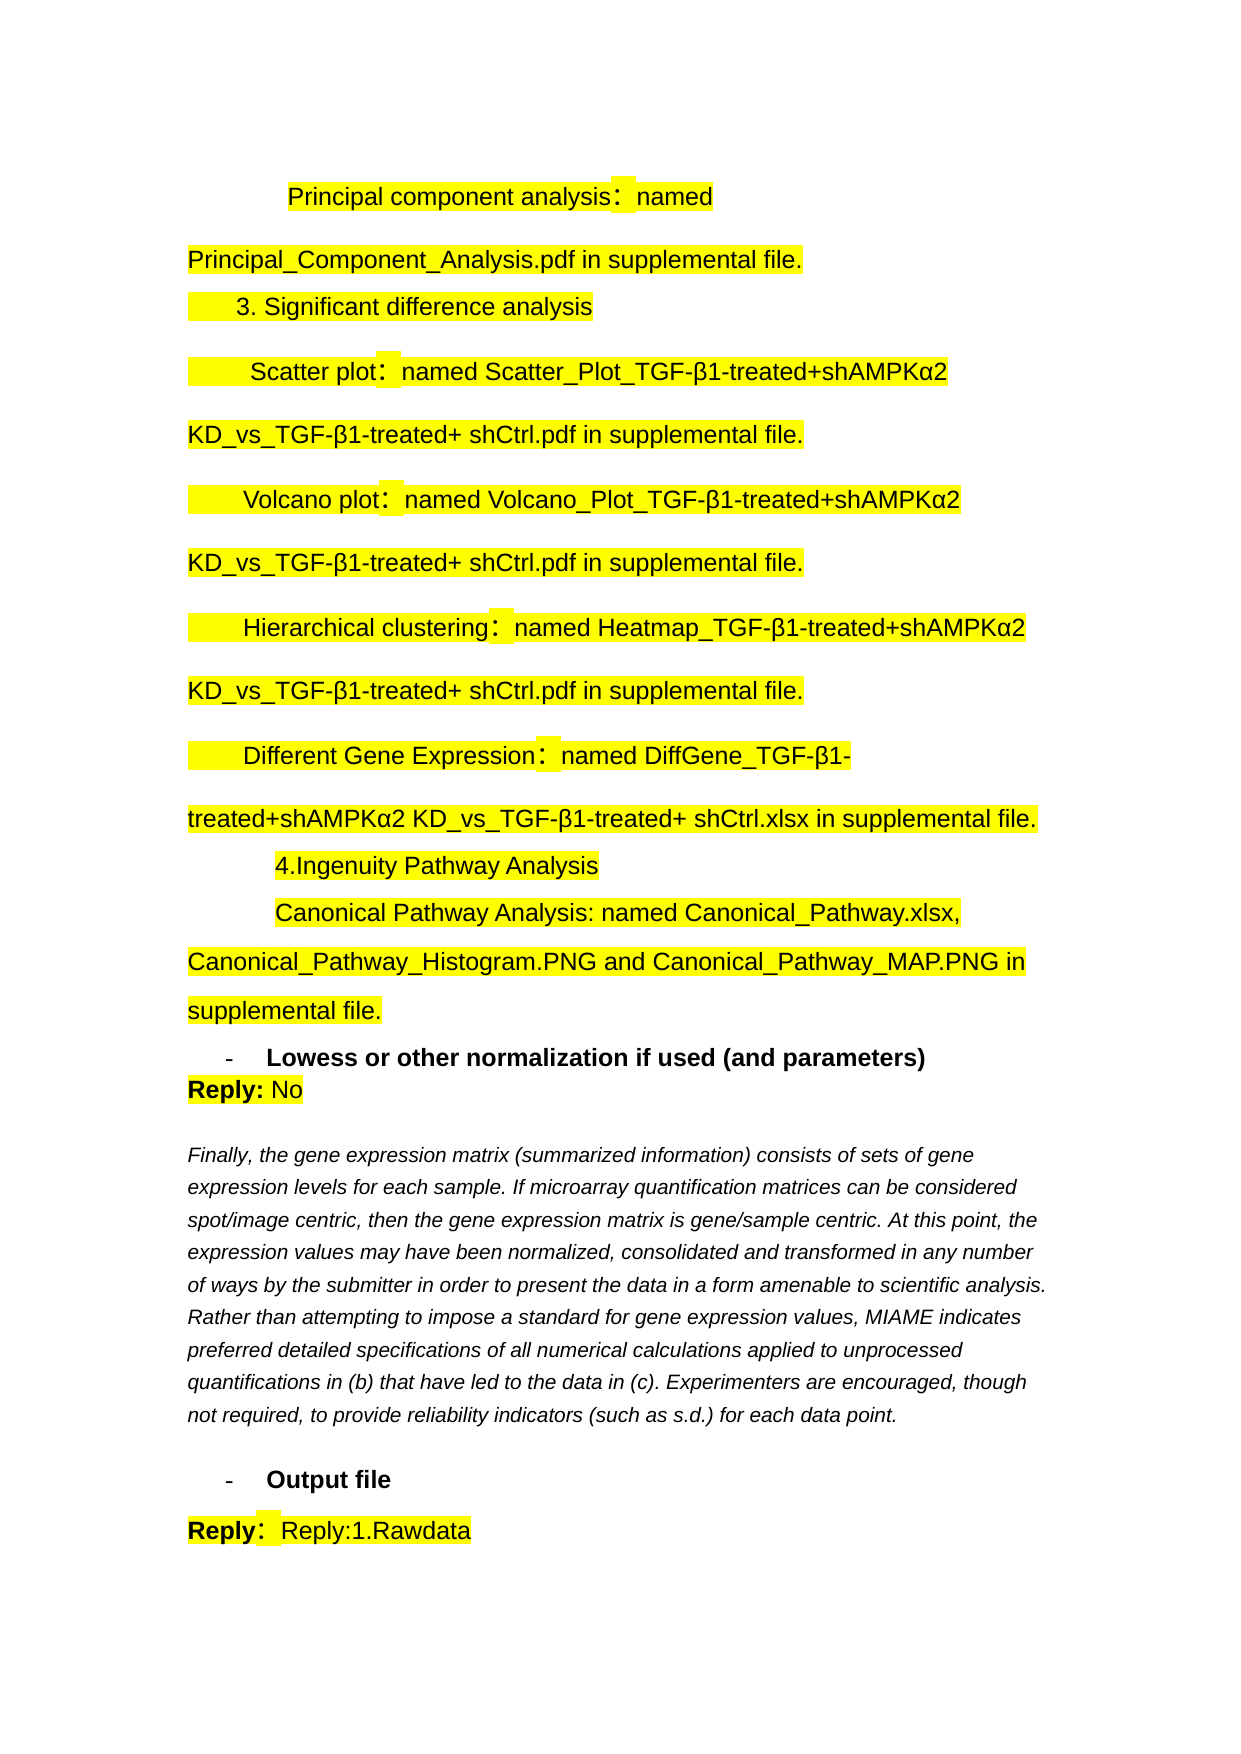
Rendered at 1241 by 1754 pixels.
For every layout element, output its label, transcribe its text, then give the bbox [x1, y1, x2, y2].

text Principal component analysis：named Principal_Component_Analysis.pdf in supplemental file. [187, 162, 1053, 276]
text - Output file [225, 1463, 1053, 1496]
text Canonical Pathway Analysis: named Canonical_Pathway.xlsx, Canonical_Pathway_Histogram.PNG and Canonical_Pathway_MAP.PNG in supplemental file. [187, 896, 1053, 1026]
text 3. Significant difference analysis [187, 290, 1053, 323]
text Reply：Reply:1.Rawdata [187, 1496, 1053, 1561]
text Scatter plot：named Scatter_Plot_TGF-β1-treated+shAMPKα2 KD_vs_TGF-β1-treated+ shCtrl.pdf in supplemental file. [187, 337, 1053, 451]
text 4.Ingenuity Pathway Analysis [187, 849, 1053, 882]
text - Lowess or other normalization if used (and parameters) [225, 1041, 1053, 1073]
text Finally, the gene expression matrix (summarized information) consists of sets of gene expression levels for each sample. If microarray quantification matrices can be considered spot/image centric, then the gene expression matrix is gene/sample centric. At this point, the expression values may have been normalized, consolidated and transformed in any number of ways by the submitter in order to present the data in a form amenable to scientific analysis. Rather than attempting to impose a standard for gene expression values, MIAME indicates preferred detailed specifications of all numerical calculations applied to unprocessed quantifications in (b) that have led to the data in (c). Experimenters are encouraged, though not required, to provide reliability indicators (such as s.d.) for each data point. [187, 1138, 1053, 1431]
text Reply: No [187, 1073, 1053, 1106]
text Different Gene Expression：named DiffGene_TGF-β1-treated+shAMPKα2 KD_vs_TGF-β1-treated+ shCtrl.xlsx in supplemental file. [187, 721, 1053, 835]
text Hierarchical clustering：named Heatmap_TGF-β1-treated+shAMPKα2 KD_vs_TGF-β1-treated+ shCtrl.pdf in supplemental file. [187, 593, 1053, 707]
text Volcano plot：named Volcano_Plot_TGF-β1-treated+shAMPKα2 KD_vs_TGF-β1-treated+ shCtrl.pdf in supplemental file. [187, 465, 1053, 579]
